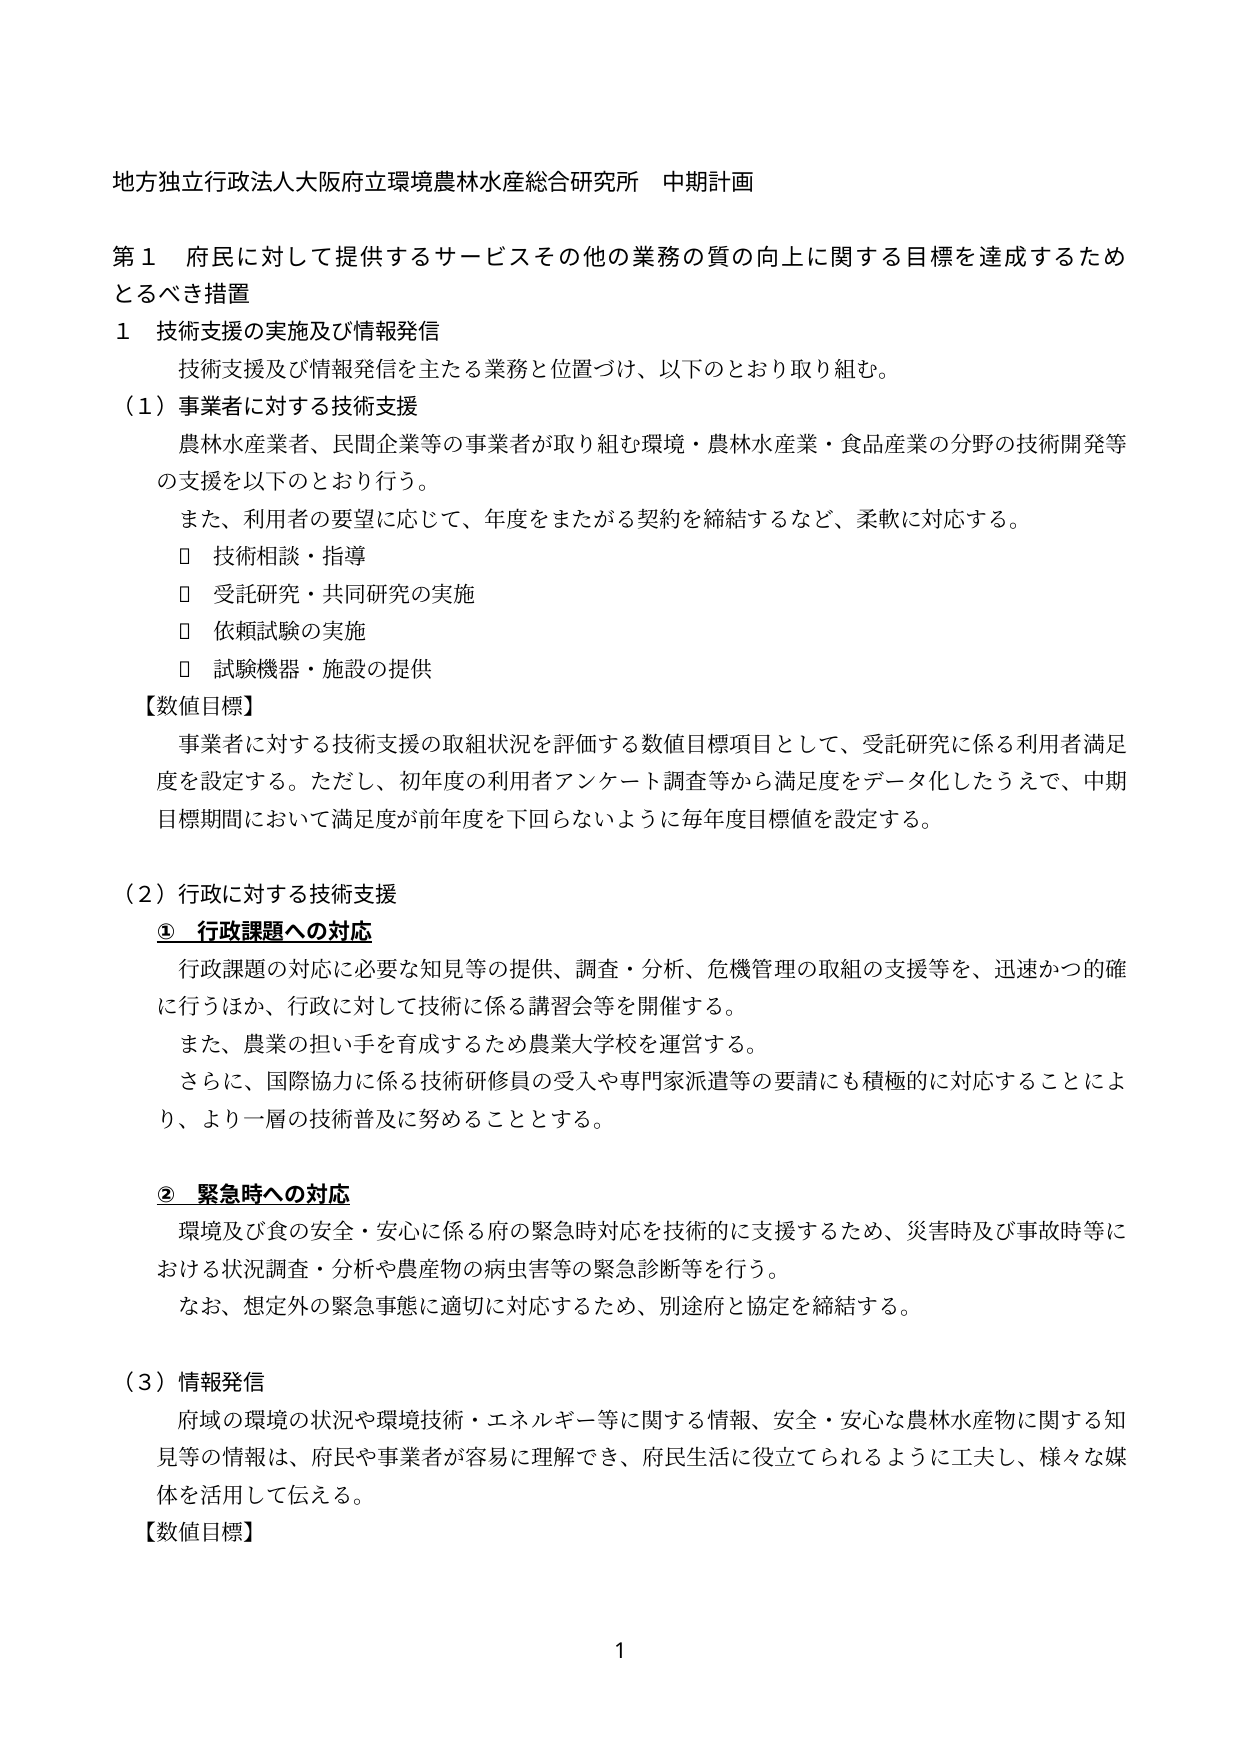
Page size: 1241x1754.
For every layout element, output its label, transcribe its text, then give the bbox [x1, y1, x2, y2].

text 府域の環境の状況や環境技術・エネルギー等に関する情報、安全・安心な農林水産物に関する知見等の情報は、府民や事業者が容易に理解でき、府民生活に役立てられるように工夫し、様々な媒体を活用して伝える。 [156, 1400, 1128, 1512]
text 【数値目標】 [134, 686, 1128, 724]
text 地方独立行政法人大阪府立環境農林水産総合研究所 中期計画 [112, 161, 1128, 199]
text 環境及び食の安全・安心に係る府の緊急時対応を技術的に支援するため、災害時及び事故時等における状況調査・分析や農産物の病虫害等の緊急診断等を行う。 [156, 1211, 1128, 1286]
text さらに、国際協力に係る技術研修員の受入や専門家派遣等の要請にも積極的に対応することにより、より一層の技術普及に努めることとする。 [156, 1061, 1128, 1136]
text  受託研究・共同研究の実施 [156, 574, 1128, 611]
text 第１ 府民に対して提供するサービスその他の業務の質の向上に関する目標を達成するため [112, 236, 1128, 274]
text （３）情報発信 [112, 1362, 1128, 1400]
text 行政課題の対応に必要な知見等の提供、調査・分析、危機管理の取組の支援等を、迅速かつ的確に行うほか、行政に対して技術に係る講習会等を開催する。 [156, 949, 1128, 1024]
text  技術相談・指導 [156, 536, 1128, 574]
text （１）事業者に対する技術支援 [112, 386, 1128, 424]
text  依頼試験の実施 [156, 611, 1128, 649]
text  試験機器・施設の提供 [156, 649, 1128, 686]
text ① 行政課題への対応 [157, 911, 1128, 949]
text 技術支援及び情報発信を主たる業務と位置づけ、以下のとおり取り組む。 [156, 349, 1128, 386]
text なお、想定外の緊急事態に適切に対応するため、別途府と協定を締結する。 [156, 1286, 1128, 1324]
text また、利用者の要望に応じて、年度をまたがる契約を締結するなど、柔軟に対応する。 [156, 499, 1128, 536]
text ② 緊急時への対応 [157, 1174, 1128, 1211]
text また、農業の担い手を育成するため農業大学校を運営する。 [156, 1024, 1128, 1061]
text 事業者に対する技術支援の取組状況を評価する数値目標項目として、受託研究に係る利用者満足度を設定する。ただし、初年度の利用者アンケート調査等から満足度をデータ化したうえで、中期目標期間において満足度が前年度を下回らないように毎年度目標値を設定する。 [156, 724, 1128, 836]
text とるべき措置 [112, 274, 1128, 311]
text １ 技術支援の実施及び情報発信 [112, 311, 1128, 349]
text 農林水産業者、民間企業等の事業者が取り組む環境・農林水産業・食品産業の分野の技術開発等の支援を以下のとおり行う。 [156, 424, 1128, 499]
text 【数値目標】 [134, 1512, 1128, 1550]
text （２）行政に対する技術支援 [112, 874, 1128, 911]
